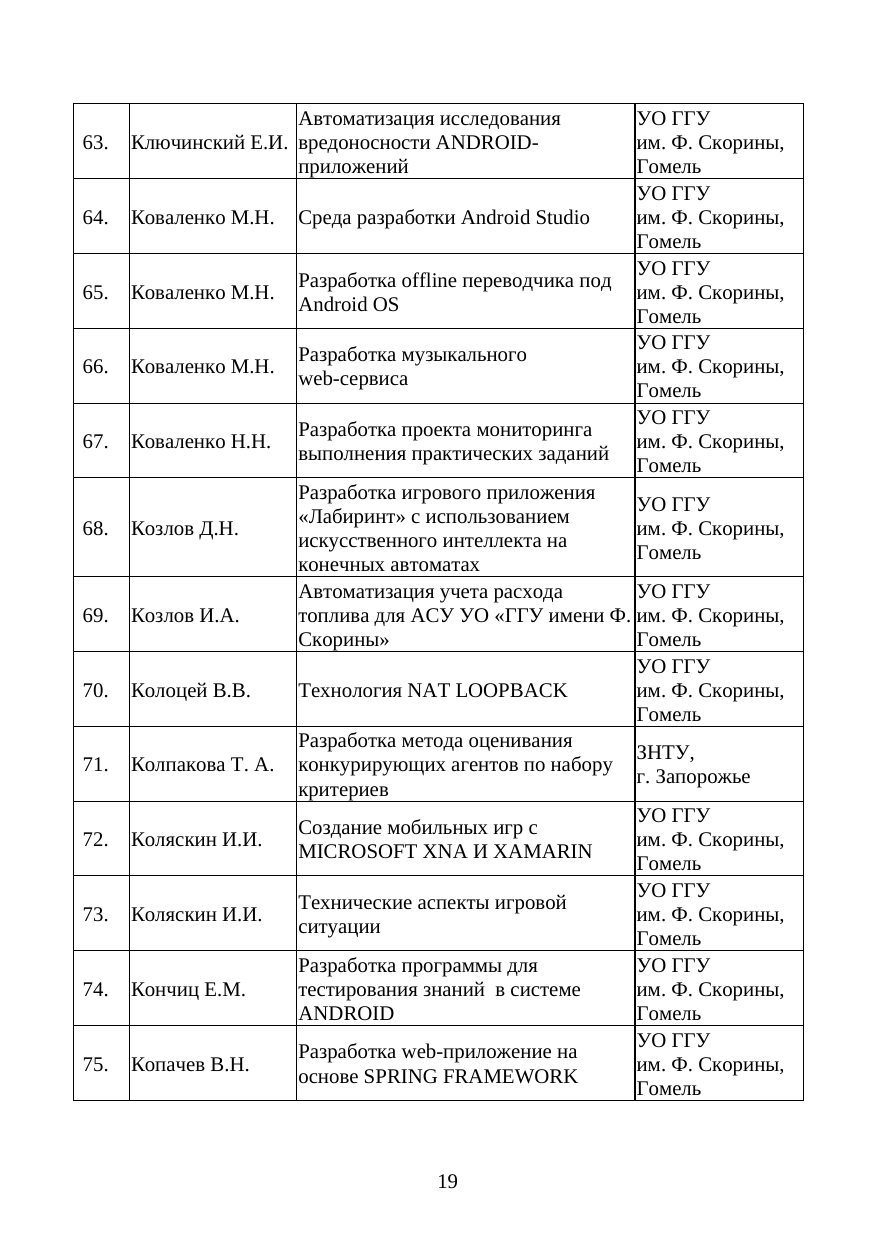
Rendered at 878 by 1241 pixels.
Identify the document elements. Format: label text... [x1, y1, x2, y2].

table_cell [74, 404, 129, 477]
table_cell УО ГГУ им. Ф. Скорины, Гомель [636, 802, 803, 875]
table_cell [74, 802, 129, 875]
table_cell [74, 179, 129, 253]
table_cell Коваленко Н.Н. [130, 404, 296, 477]
table_cell Разработка web-приложение на основе SPRING FRAMEWORK [297, 1026, 634, 1100]
table_cell Колпакова Т. А. [130, 727, 296, 801]
table_cell ЗНТУ, г. Запорожье [636, 727, 803, 801]
table_cell УО ГГУ им. Ф. Скорины, Гомель [636, 876, 803, 950]
table_cell Разработка offline переводчика под Android OS [297, 254, 634, 328]
table_cell Разработка проекта мониторинга выполнения практических заданий [297, 404, 634, 477]
table_cell Коляскин И.И. [130, 876, 296, 950]
table_cell Автоматизация исследования вредоносности ANDROID-приложений [297, 104, 634, 178]
table_cell [74, 876, 129, 950]
table_cell Коваленко М.Н. [130, 179, 296, 253]
table_cell [74, 478, 129, 576]
table_cell Разработка музыкального web-сервиса [297, 329, 634, 402]
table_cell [636, 1026, 803, 1100]
table_cell УО ГГУ им. Ф. Скорины, Гомель [636, 478, 803, 576]
table_cell Среда разработки Android Studio [297, 179, 634, 253]
table_cell Технология NAT LOOPBACK [297, 652, 634, 726]
table_cell Коваленко М.Н. [130, 254, 296, 328]
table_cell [636, 104, 803, 178]
table_cell УО ГГУ им. Ф. Скорины, Гомель [636, 652, 803, 726]
table_cell Технические аспекты игровой ситуации [297, 876, 634, 950]
table_cell Ключинский Е.И. [130, 104, 296, 178]
table_cell УО ГГУ им. Ф. Скорины, Гомель [636, 254, 803, 328]
table_cell УО ГГУ им. Ф. Скорины, Гомель [636, 179, 803, 253]
table_cell УО ГГУ им. Ф. Скорины, Гомель [636, 329, 803, 402]
table_cell [74, 951, 129, 1025]
table_cell [74, 652, 129, 726]
table_cell [74, 577, 129, 651]
table_cell УО ГГУ им. Ф. Скорины, Гомель [636, 577, 803, 651]
table_cell Создание мобильных игр с MICROSOFT XNA И XAMARIN [297, 802, 634, 875]
table_cell [74, 1026, 129, 1100]
table_cell Козлов И.А. [130, 577, 296, 651]
table_cell [74, 254, 129, 328]
table_cell [74, 329, 129, 402]
table_cell Копачев В.Н. [130, 1026, 296, 1100]
table_cell Коляскин И.И. [130, 802, 296, 875]
table_cell Кончиц Е.М. [130, 951, 296, 1025]
table_cell Разработка метода оценивания конкурирующих агентов по набору критериев [297, 727, 634, 801]
table_cell Разработка программы для тестирования знаний в системе ANDROID [297, 951, 634, 1025]
table_cell Козлов Д.Н. [130, 478, 296, 576]
table_cell [74, 104, 129, 178]
table_cell Коваленко М.Н. [130, 329, 296, 402]
table_cell Колоцей В.В. [130, 652, 296, 726]
table_cell УО ГГУ им. Ф. Скорины, Гомель [636, 404, 803, 477]
table_cell Разработка игрового приложения «Лабиринт» с использованием искусственного интеллекта на конечных автоматах [297, 478, 634, 576]
table_cell [74, 727, 129, 801]
table_cell УО ГГУ им. Ф. Скорины, Гомель [636, 951, 803, 1025]
table_cell Автоматизация учета расхода топлива для АСУ УО «ГГУ имени Ф. Скорины» [297, 577, 634, 651]
